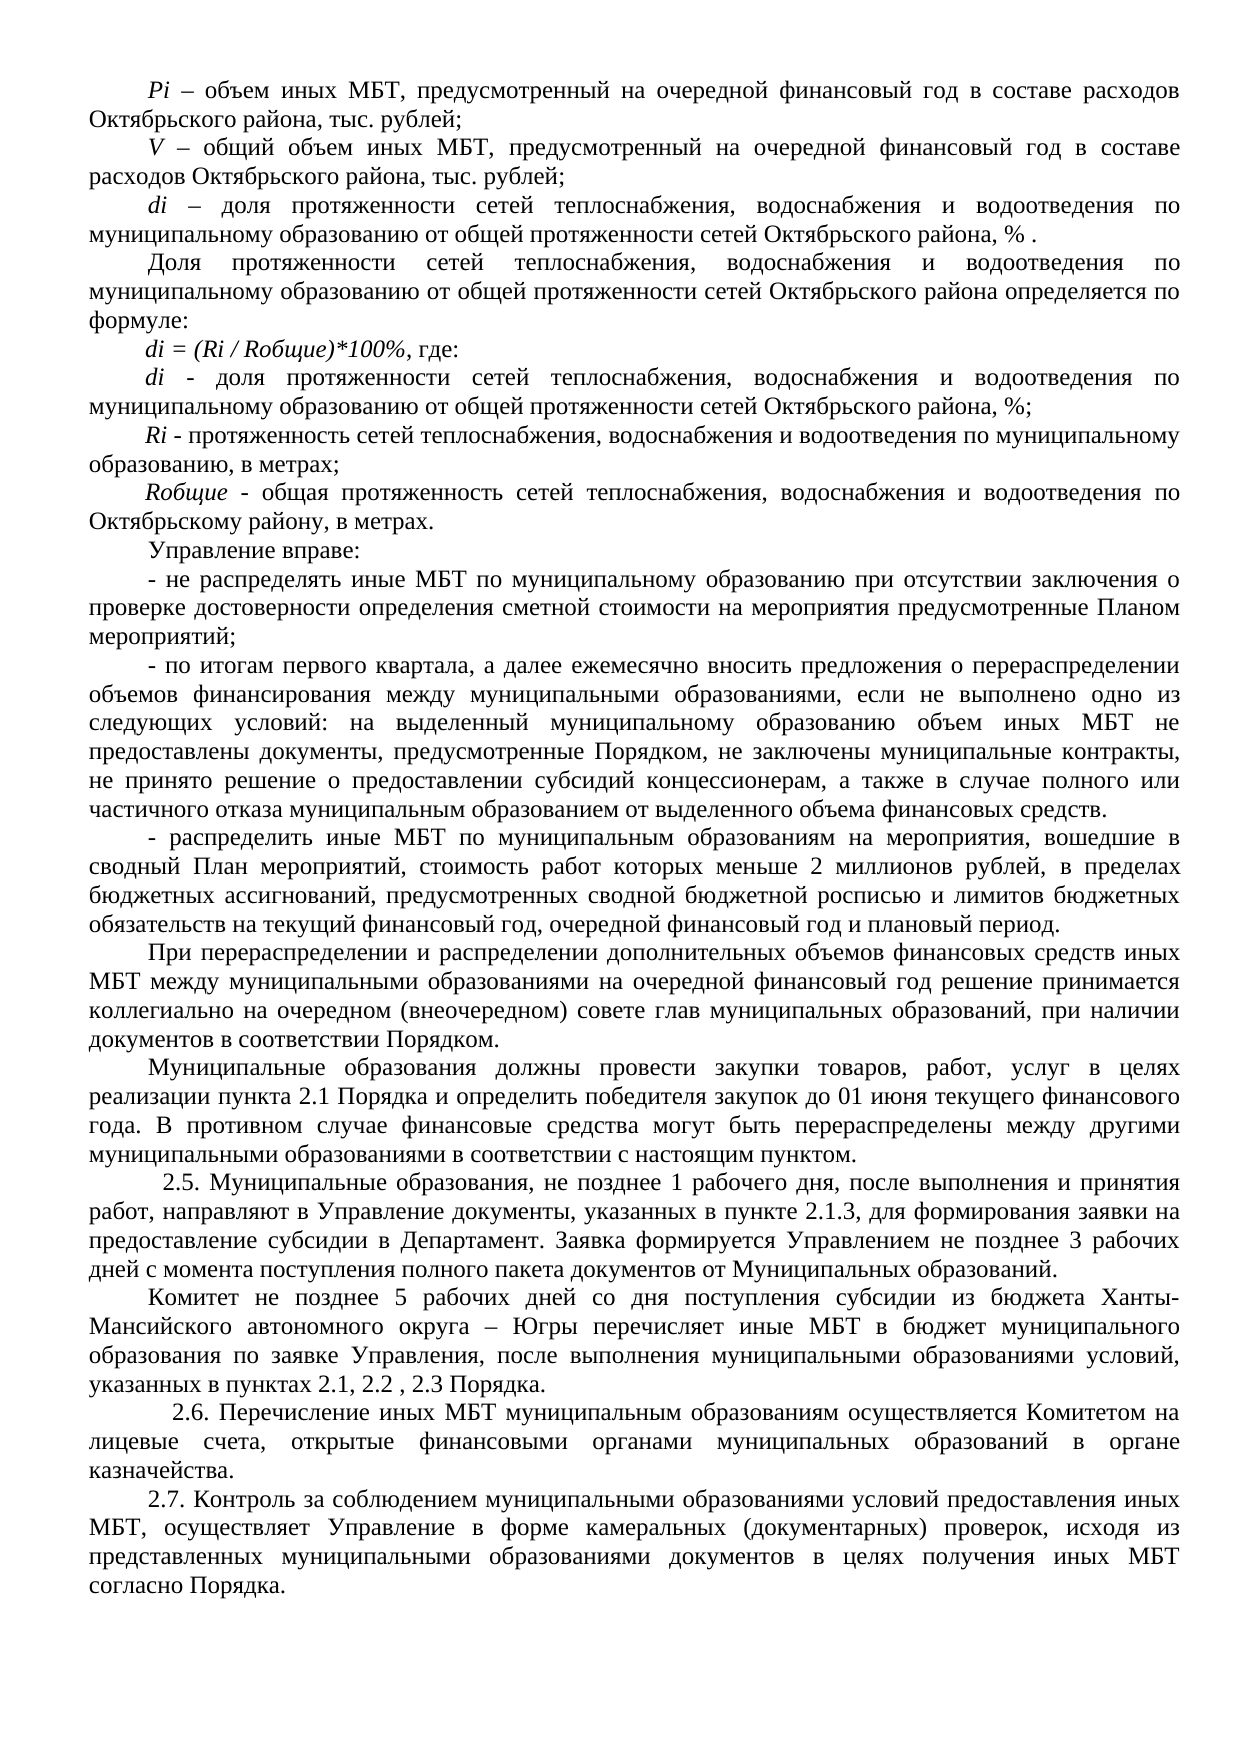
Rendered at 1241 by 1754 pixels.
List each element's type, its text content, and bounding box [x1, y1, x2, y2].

text 2.7. Контроль за соблюдением муниципальными образованиями условий предоставления иных МБТ, осуществляет Управление в форме камеральных (документарных) проверок, исходя из представленных муниципальными образованиями документов в целях получения иных МБТ согласно Порядка. [89, 1484, 1181, 1599]
text di – доля протяженности сетей теплоснабжения, водоснабжения и водоотведения по муниципальному образованию от общей протяженности сетей Октябрьского района, % . [89, 190, 1181, 247]
text di = (Ri / Rобщие)*100%, где: [89, 334, 1181, 362]
text Муниципальные образования должны провести закупки товаров, работ, услуг в целях реализации пункта 2.1 Порядка и определить победителя закупок до 01 июня текущего финансового года. В противном случае финансовые средства могут быть перераспределены между другими муниципальными образованиями в соответствии с настоящим пунктом. [89, 1052, 1181, 1167]
text V – общий объем иных МБТ, предусмотренный на очередной финансовый год в составе расходов Октябрьского района, тыс. рублей; [89, 132, 1181, 190]
text При перераспределении и распределении дополнительных объемов финансовых средств иных МБТ между муниципальными образованиями на очередной финансовый год решение принимается коллегиально на очередном (внеочередном) совете глав муниципальных образований, при наличии документов в соответствии Порядком. [89, 937, 1181, 1052]
text Управление вправе: [89, 535, 1181, 564]
text - по итогам первого квартала, а далее ежемесячно вносить предложения о перераспределении объемов финансирования между муниципальными образованиями, если не выполнено одно из следующих условий: на выделенный муниципальному образованию объем иных МБТ не предоставлены документы, предусмотренные Порядком, не заключены муниципальные контракты, не принято решение о предоставлении субсидий концессионерам, а также в случае полного или частичного отказа муниципальным образованием от выделенного объема финансовых средств. [89, 650, 1181, 822]
text di - доля протяженности сетей теплоснабжения, водоснабжения и водоотведения по муниципальному образованию от общей протяженности сетей Октябрьского района, %; [89, 362, 1181, 420]
text Rобщие - общая протяженность сетей теплоснабжения, водоснабжения и водоотведения по Октябрьскому району, в метрах. [89, 477, 1181, 535]
text Pi – объем иных МБТ, предусмотренный на очередной финансовый год в составе расходов Октябрьского района, тыс. рублей; [89, 75, 1181, 132]
text 2.6. Перечисление иных МБТ муниципальным образованиям осуществляется Комитетом на лицевые счета, открытые финансовыми органами муниципальных образований в органе казначейства. [89, 1397, 1181, 1484]
text - не распределять иные МБТ по муниципальному образованию при отсутствии заключения о проверке достоверности определения сметной стоимости на мероприятия предусмотренные Планом мероприятий; [89, 564, 1181, 650]
text - распределить иные МБТ по муниципальным образованиям на мероприятия, вошедшие в сводный План мероприятий, стоимость работ которых меньше 2 миллионов рублей, в пределах бюджетных ассигнований, предусмотренных сводной бюджетной росписью и лимитов бюджетных обязательств на текущий финансовый год, очередной финансовый год и плановый период. [89, 822, 1181, 937]
text Доля протяженности сетей теплоснабжения, водоснабжения и водоотведения по муниципальному образованию от общей протяженности сетей Октябрьского района определяется по формуле: [89, 247, 1181, 334]
text Ri - протяженность сетей теплоснабжения, водоснабжения и водоотведения по муниципальному образованию, в метрах; [89, 420, 1181, 477]
text Комитет не позднее 5 рабочих дней со дня поступления субсидии из бюджета Ханты-Мансийского автономного округа – Югры перечисляет иные МБТ в бюджет муниципального образования по заявке Управления, после выполнения муниципальными образованиями условий, указанных в пунктах 2.1, 2.2 , 2.3 Порядка. [89, 1282, 1181, 1397]
text 2.5. Муниципальные образования, не позднее 1 рабочего дня, после выполнения и принятия работ, направляют в Управление документы, указанных в пункте 2.1.3, для формирования заявки на предоставление субсидии в Департамент. Заявка формируется Управлением не позднее 3 рабочих дней с момента поступления полного пакета документов от Муниципальных образований. [89, 1167, 1181, 1282]
